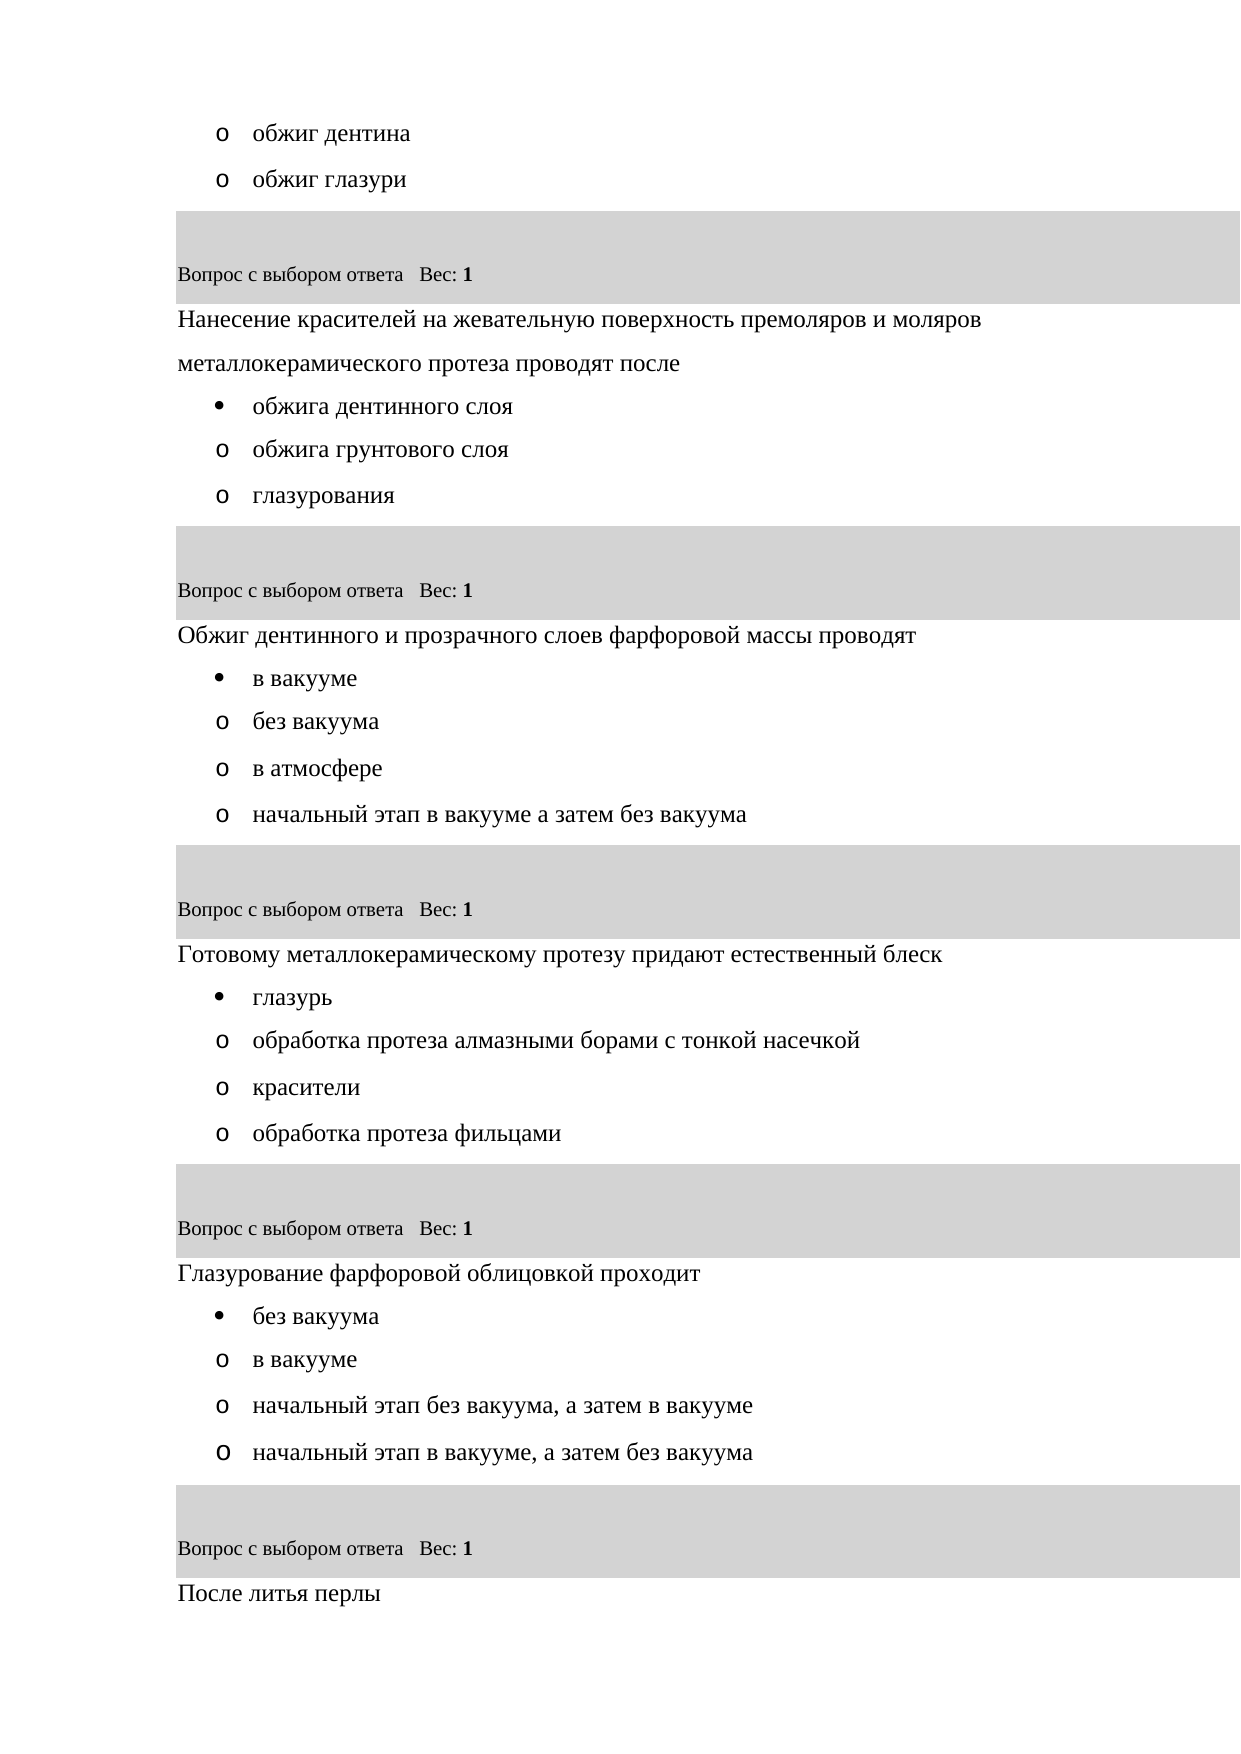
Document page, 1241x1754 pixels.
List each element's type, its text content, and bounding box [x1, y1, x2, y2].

list обжиг дентина [215, 118, 1152, 149]
text Глазурование фарфоровой облицовкой проходит [177, 1258, 1152, 1287]
list без вакуума [215, 1301, 1152, 1330]
text Нанесение красителей на жевательную поверхность премоляров и моляров металлокерамического протеза проводят после [177, 304, 1152, 376]
list начальный этап в вакууме, а затем без вакуума [215, 1437, 1152, 1468]
list в атмосфере [215, 753, 1152, 783]
list в вакууме [215, 1344, 1152, 1375]
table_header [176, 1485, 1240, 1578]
list начальный этап в вакууме а затем без вакуума [215, 799, 1152, 830]
list без вакуума [215, 706, 1152, 737]
list обжиг глазури [215, 164, 1152, 195]
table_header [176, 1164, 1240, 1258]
text После литья перлы [177, 1578, 1152, 1607]
text Обжиг дентинного и прозрачного слоев фарфоровой массы проводят [177, 620, 1152, 649]
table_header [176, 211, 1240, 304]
list глазурь [215, 982, 1152, 1011]
list в вакууме [215, 663, 1152, 692]
list обработка протеза фильцами [215, 1118, 1152, 1149]
list красители [215, 1072, 1152, 1102]
list обжига дентинного слоя [215, 391, 1152, 419]
list обработка протеза алмазными борами с тонкой насечкой [215, 1025, 1152, 1056]
text Готовому металлокерамическому протезу придают естественный блеск [177, 939, 1152, 968]
list начальный этап без вакуума, а затем в вакууме [215, 1390, 1152, 1421]
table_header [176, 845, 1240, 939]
list обжига грунтового слоя [215, 434, 1152, 465]
list глазурования [215, 480, 1152, 511]
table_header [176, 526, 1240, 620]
